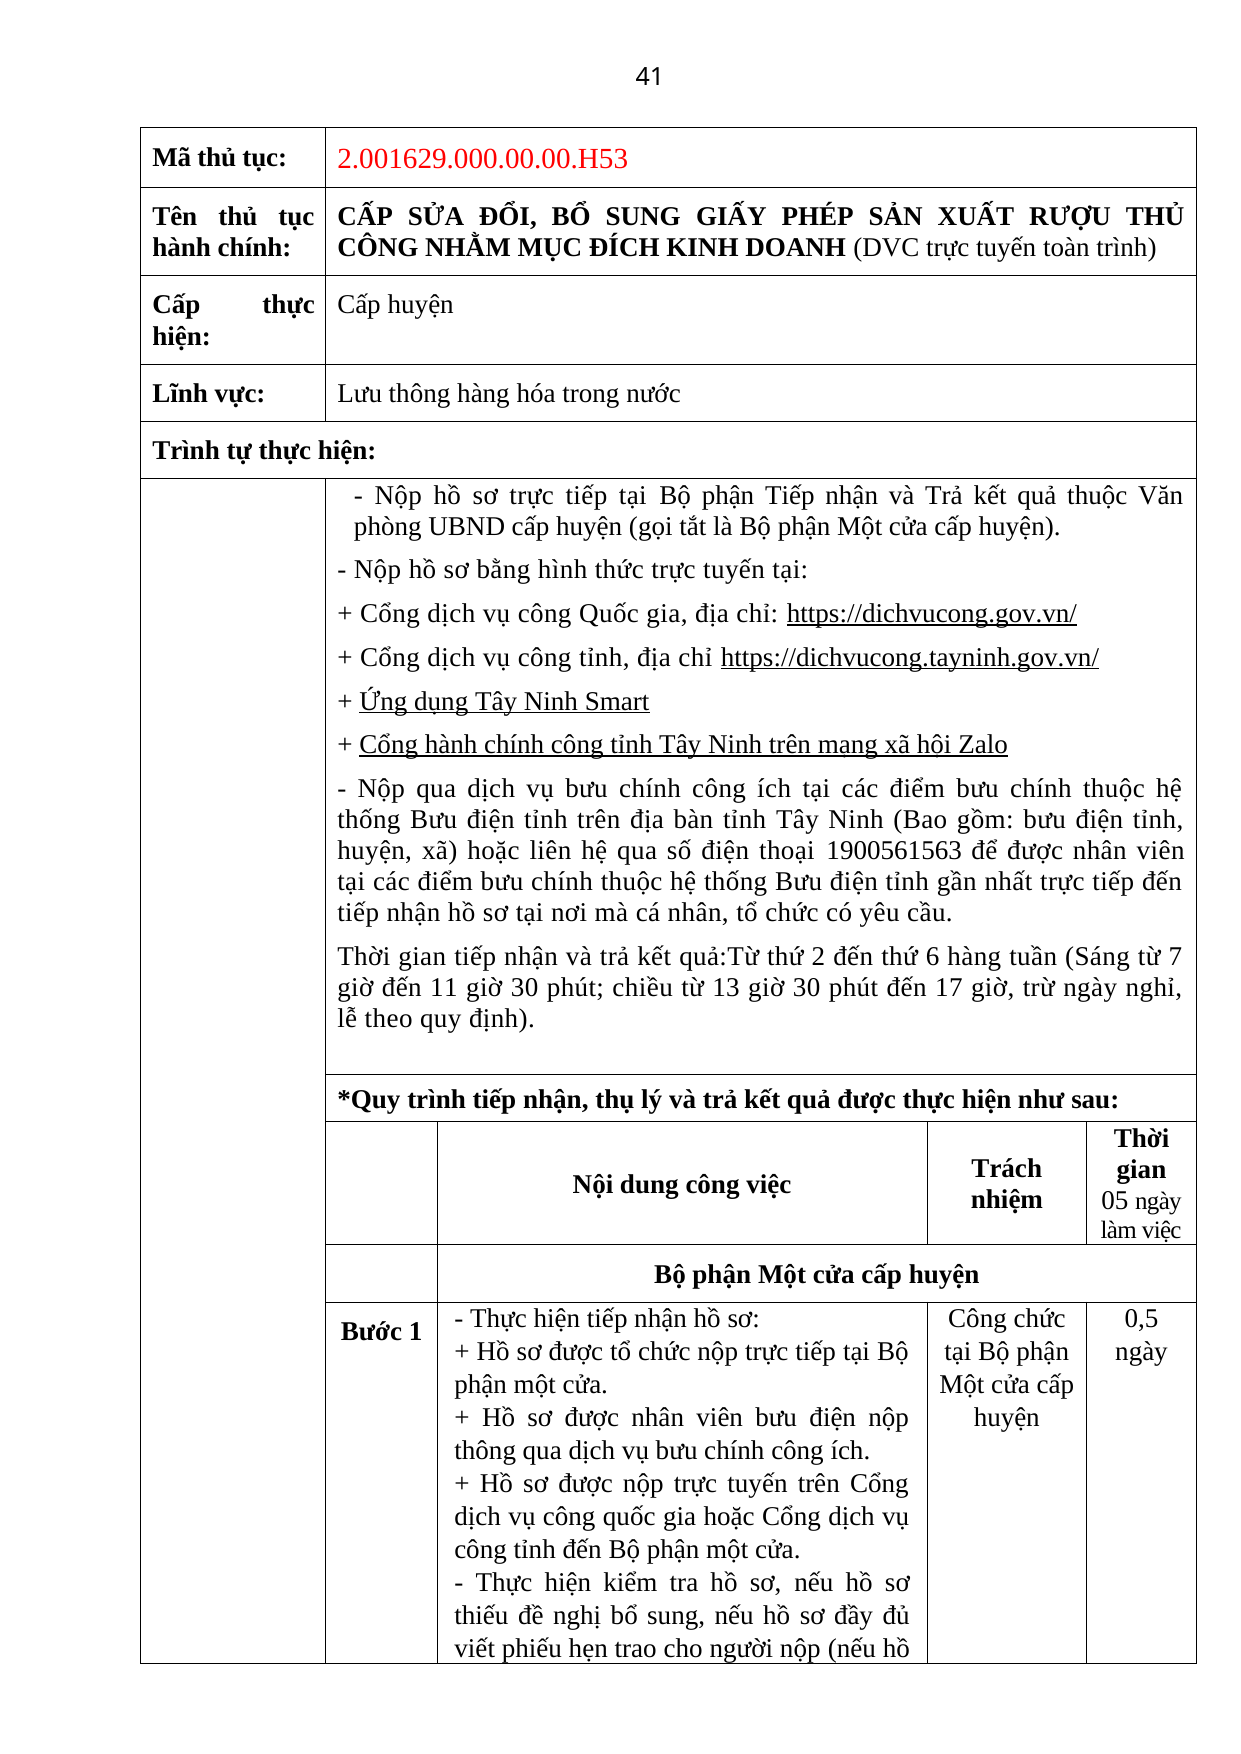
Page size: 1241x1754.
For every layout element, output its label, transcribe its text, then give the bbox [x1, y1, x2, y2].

table_cell 0,5 ngày [1087, 1303, 1196, 1663]
table_cell Nội dung công việc [438, 1122, 927, 1244]
table_cell Trách nhiệm [928, 1122, 1086, 1244]
table_cell [326, 1122, 437, 1244]
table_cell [438, 1303, 927, 1663]
table_header 2.001629.000.00.00.H53 [326, 128, 1196, 187]
table_cell *Quy trình tiếp nhận, thụ lý và trả kết quả được thực hiện như sau: [326, 1075, 1196, 1121]
table_cell Cấp huyện [326, 276, 1196, 363]
table_cell Trình tự thực hiện: [141, 422, 1196, 478]
table_cell Thời gian 05 ngày làm việc [1087, 1122, 1196, 1244]
table_cell CẤP SỬA ĐỔI, BỔ SUNG GIẤY PHÉP SẢN XUẤT RƯỢU THỦ CÔNG NHẰM MỤC ĐÍCH KINH DOANH (DVC trực tuyến toàn trình) [326, 188, 1196, 275]
table_cell Tên thủ tục hành chính: [141, 188, 325, 275]
table_header Mã thủ tục: [141, 128, 325, 187]
table_cell Lĩnh vực: [141, 365, 325, 421]
table_cell - Nộp hồ sơ trực tiếp tại Bộ phận Tiếp nhận và Trả kết quả thuộc Văn phòng UBND cấp huyện (gọi tắt là Bộ phận Một cửa cấp huyện). - Nộp hồ sơ bằng hình thức trực tuyến tại: + Cổng dịch vụ công Quốc gia, địa chỉ: https://dichvucong.gov.vn/ + Cổng dịch vụ công tỉnh, địa chỉ https://dichvucong.tayninh.gov.vn/ + Ứng dụng Tây Ninh Smart + Cổng hành chính công tỉnh Tây Ninh trên mạng xã hội Zalo - Nộp qua dịch vụ bưu chính công ích tại các điểm bưu chính thuộc hệ thống Bưu điện tỉnh trên địa bàn tỉnh Tây Ninh (Bao gồm: bưu điện tỉnh, huyện, xã) hoặc liên hệ qua số điện thoại 1900561563 để được nhân viên tại các điểm bưu chính thuộc hệ thống Bưu điện tỉnh gần nhất trực tiếp đến tiếp nhận hồ sơ tại nơi mà cá nhân, tổ chức có yêu cầu. Thời gian tiếp nhận và trả kết quả:Từ thứ 2 đến thứ 6 hàng tuần (Sáng từ 7 giờ đến 11 giờ 30 phút; chiều từ 13 giờ 30 phút đến 17 giờ, trừ ngày nghỉ, lễ theo quy định). [326, 479, 1196, 1074]
table_cell Bước 1 [326, 1303, 437, 1663]
table_cell Bộ phận Một cửa cấp huyện [438, 1245, 1196, 1302]
table_cell [326, 1245, 437, 1302]
table_cell [141, 479, 325, 1663]
table_cell Lưu thông hàng hóa trong nước [326, 365, 1196, 421]
table_cell Cấp thực hiện: [141, 276, 325, 363]
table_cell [928, 1303, 1086, 1663]
